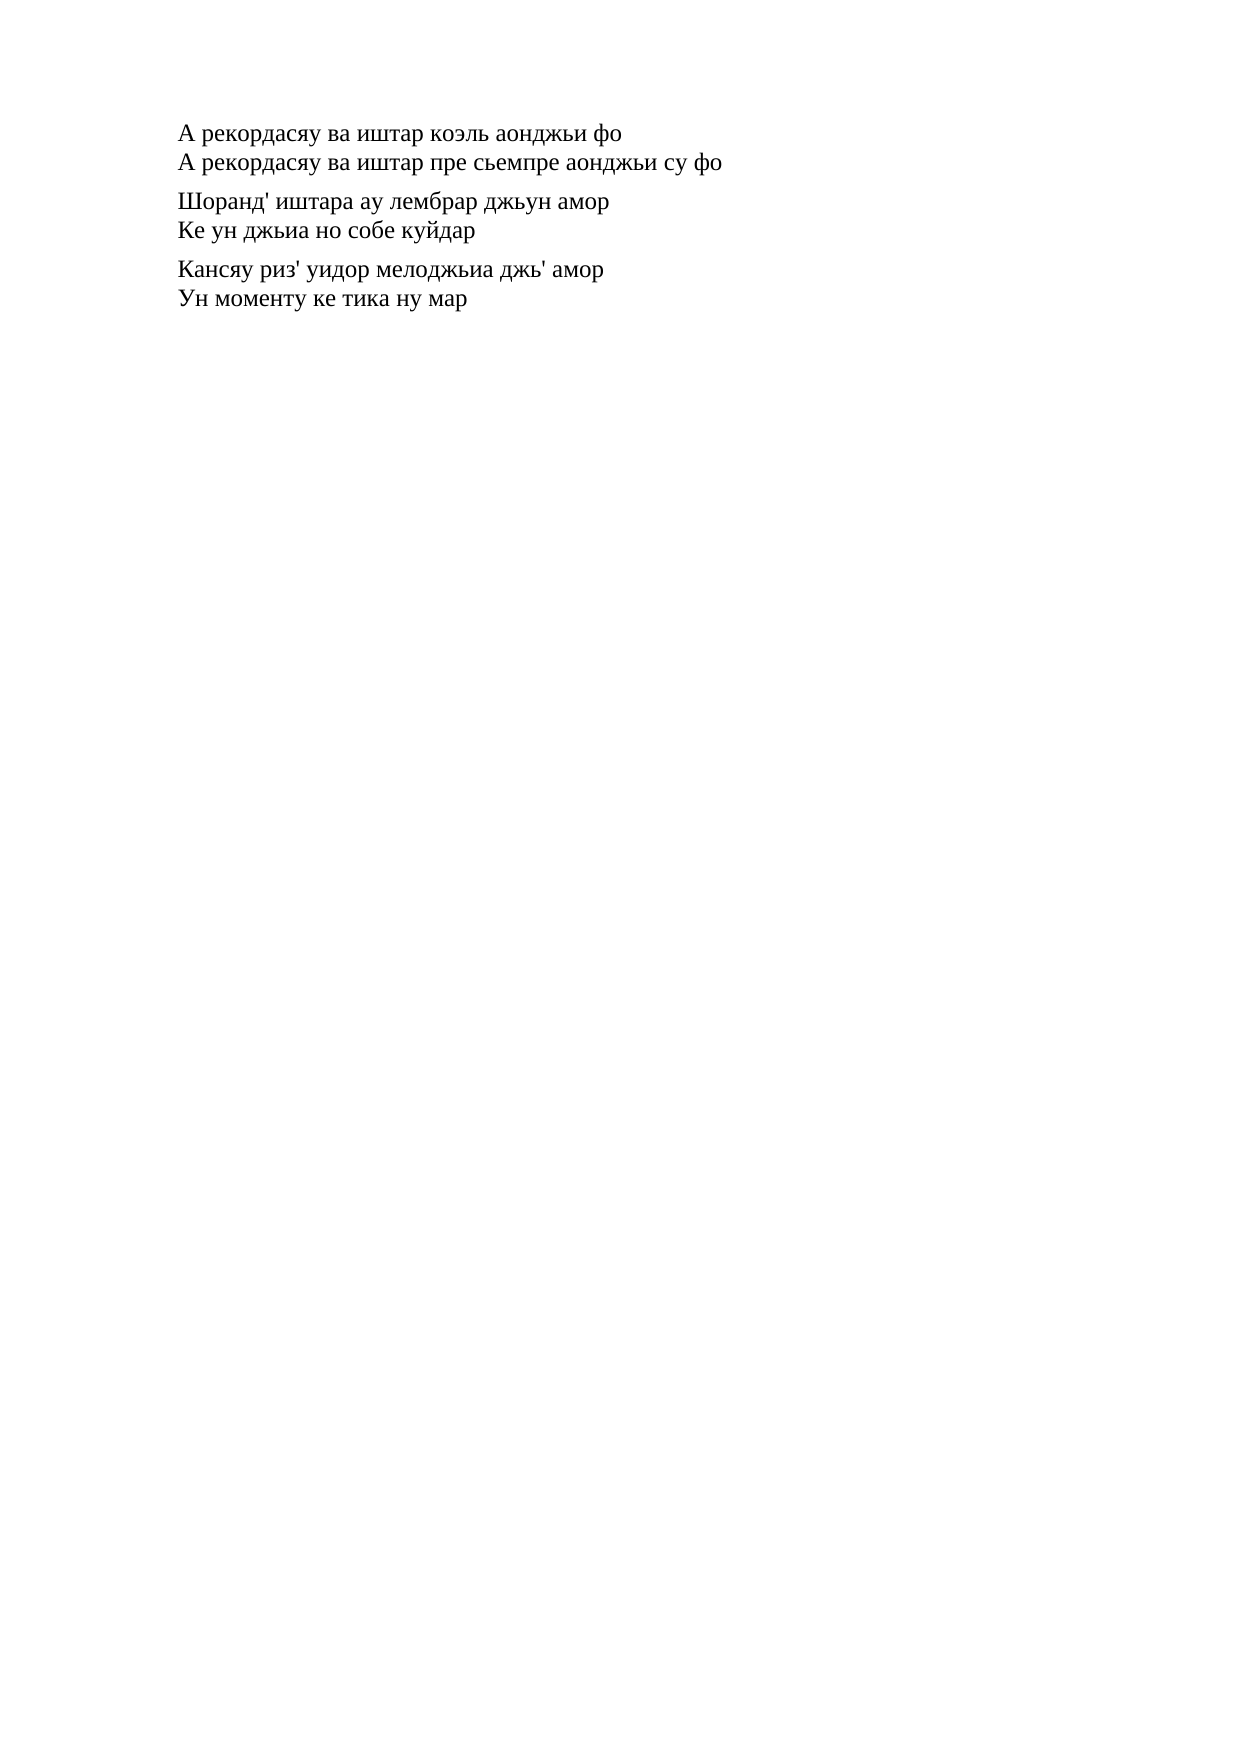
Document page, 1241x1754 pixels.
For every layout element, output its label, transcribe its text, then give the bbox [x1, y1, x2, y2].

text Шоранд' иштара ау лембрар джьун амор Ке ун джьиа но собе куйдар [177, 186, 1152, 243]
text Кансяу риз' уидор мелоджьиа джь' амор Ун моменту ке тика ну мар [177, 254, 1152, 311]
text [177, 118, 1152, 176]
